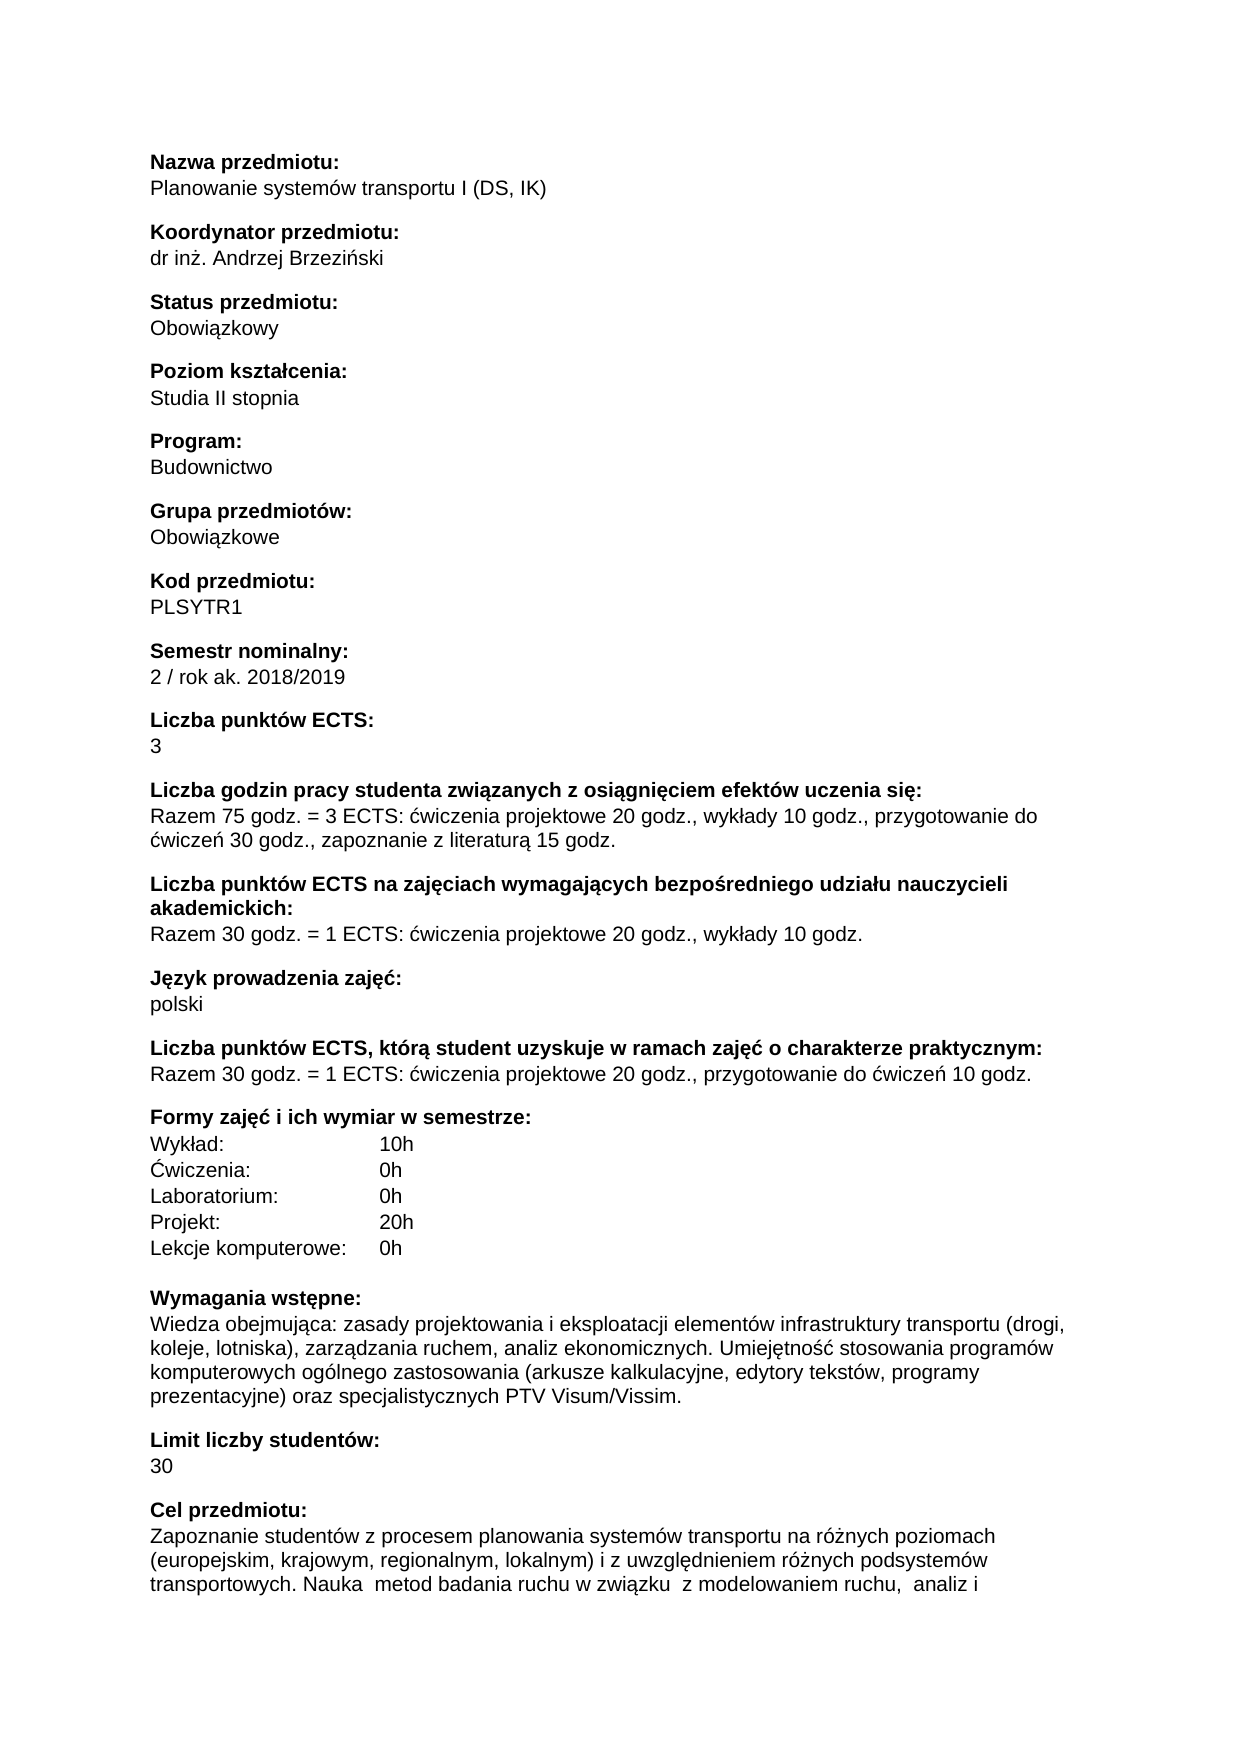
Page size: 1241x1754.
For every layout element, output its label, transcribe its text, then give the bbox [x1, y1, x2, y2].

text Formy zajęć i ich wymiar w semestrze: [150, 1105, 1090, 1129]
text Semestr nominalny: [150, 638, 1090, 662]
text Liczba punktów ECTS na zajęciach wymagających bezpośredniego udziału nauczycieli akademickich: [150, 872, 1090, 920]
text Obowiązkowe [150, 525, 1090, 549]
table_cell Laboratorium: [140, 1184, 367, 1208]
table_cell Projekt: [140, 1210, 367, 1234]
table_header 10h [369, 1132, 597, 1156]
text Razem 30 godz. = 1 ECTS: ćwiczenia projektowe 20 godz., przygotowanie do ćwiczeń 10 godz. [150, 1061, 1090, 1085]
text Liczba punktów ECTS: [150, 708, 1090, 732]
table_cell 0h [369, 1182, 597, 1208]
table_cell 0h [369, 1234, 597, 1260]
text 30 [150, 1454, 1090, 1478]
text Wymagania wstępne: [150, 1286, 1090, 1310]
text Liczba godzin pracy studenta związanych z osiągnięciem efektów uczenia się: [150, 778, 1090, 802]
text Planowanie systemów transportu I (DS, IK) [150, 176, 1090, 200]
text Grupa przedmiotów: [150, 499, 1090, 523]
text 2 / rok ak. 2018/2019 [150, 664, 1090, 688]
text Obowiązkowy [150, 316, 1090, 339]
table_cell 0h [369, 1156, 597, 1182]
table_cell Lekcje komputerowe: [140, 1236, 367, 1260]
text Koordynator przedmiotu: [150, 220, 1090, 244]
text PLSYTR1 [150, 595, 1090, 619]
table_cell Ćwiczenia: [140, 1158, 367, 1182]
text Wiedza obejmująca: zasady projektowania i eksploatacji elementów infrastruktury transportu (drogi, koleje, lotniska), zarządzania ruchem, analiz ekonomicznych. Umiejętność stosowania programów komputerowych ogólnego zastosowania (arkusze kalkulacyjne, edytory tekstów, programy prezentacyjne) oraz specjalistycznych PTV Visum/Vissim. [150, 1312, 1090, 1408]
text Status przedmiotu: [150, 289, 1090, 313]
text Razem 30 godz. = 1 ECTS: ćwiczenia projektowe 20 godz., wykłady 10 godz. [150, 922, 1090, 946]
text dr inż. Andrzej Brzeziński [150, 246, 1090, 270]
text Studia II stopnia [150, 385, 1090, 409]
text Liczba punktów ECTS, którą student uzyskuje w ramach zajęć o charakterze praktycznym: [150, 1035, 1090, 1059]
text Poziom kształcenia: [150, 359, 1090, 383]
text Razem 75 godz. = 3 ECTS: ćwiczenia projektowe 20 godz., wykłady 10 godz., przygotowanie do ćwiczeń 30 godz., zapoznanie z literaturą 15 godz. [150, 804, 1090, 852]
text polski [150, 992, 1090, 1016]
text 3 [150, 734, 1090, 758]
text Budownictwo [150, 455, 1090, 479]
text Język prowadzenia zajęć: [150, 966, 1090, 989]
table_cell 20h [369, 1208, 597, 1234]
table_header Wykład: [140, 1132, 367, 1156]
text Kod przedmiotu: [150, 569, 1090, 593]
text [150, 1523, 1090, 1595]
text Nazwa przedmiotu: [150, 150, 1090, 174]
text Limit liczby studentów: [150, 1428, 1090, 1452]
text Cel przedmiotu: [150, 1497, 1090, 1521]
text Program: [150, 429, 1090, 453]
